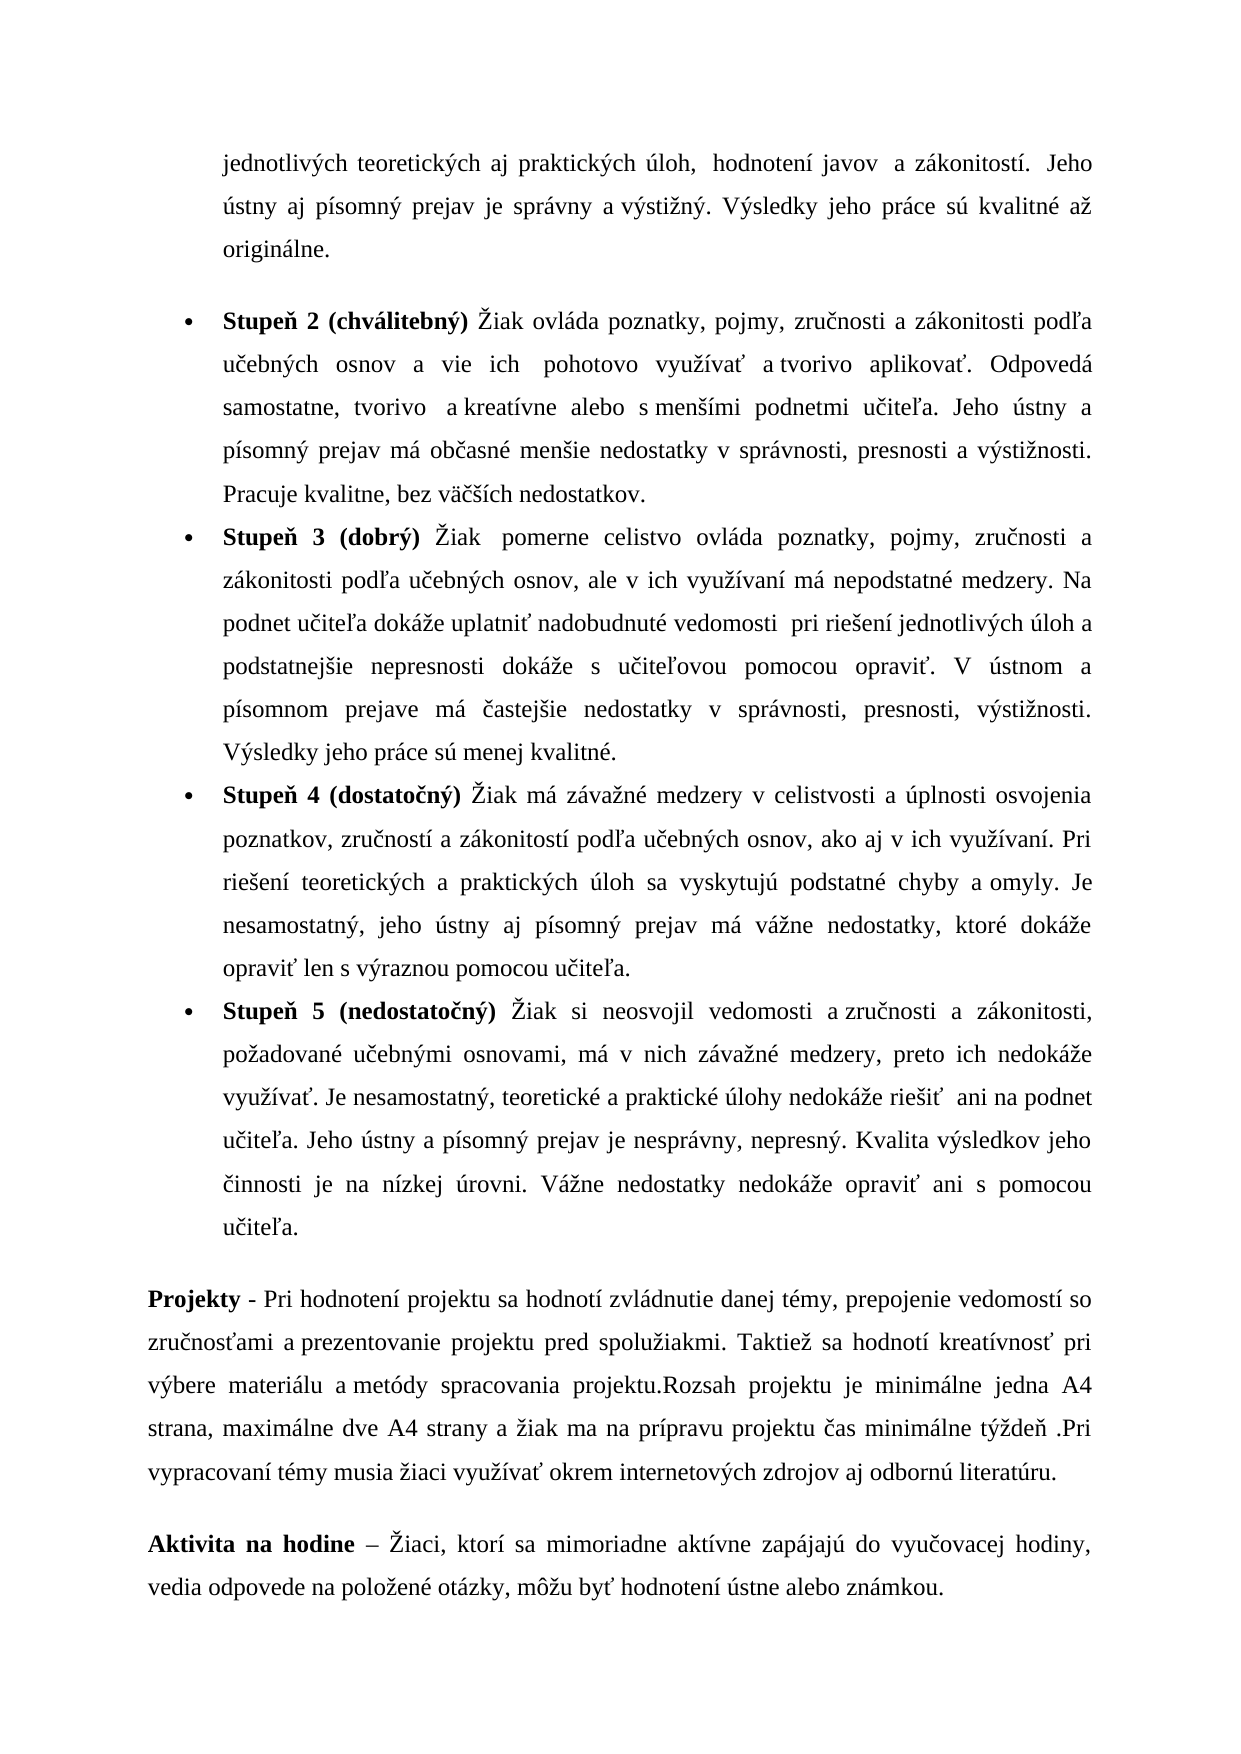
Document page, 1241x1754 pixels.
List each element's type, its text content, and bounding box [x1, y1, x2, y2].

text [148, 1443, 1093, 1558]
list Stupeň 4 (dostatočný) Žiak má závažné medzery v celistvosti a úplnosti osvojenia poznatkov, zručností a zákonitostí podľa učebných osnov, ako aj v ich využívaní. Pri riešení teoretických a praktických úloh sa vyskytujú podstatné chyby a omyly. Je nesamostatný, jeho ústny aj písomný prejav má vážne nedostatky, ktoré dokáže opraviť len s výraznou pomocou učiteľa. [185, 939, 1093, 1140]
list Stupeň 5 (nedostatočný) Žiak si neosvojil vedomosti a zručnosti a zákonitosti, požadované učebnými osnovami, má v nich závažné medzery, preto ich nedokáže využívať. Je nesamostatný, teoretické a praktické úlohy nedokáže riešiť ani na podnet učiteľa. Jeho ústny a písomný prejav je nesprávny, nepresný. Kvalita výsledkov jeho činnosti je na nízkej úrovni. Vážne nedostatky nedokáže opraviť ani s pomocou učiteľa. [185, 1155, 1093, 1399]
list Stupeň 3 (dobrý) Žiak pomerne celistvo ovláda poznatky, pojmy, zručnosti a zákonitosti podľa učebných osnov, ale v ich využívaní má nepodstatné medzery. Na podnet učiteľa dokáže uplatniť nadobudnuté vedomosti pri riešení jednotlivých úloh a podstatnejšie nepresnosti dokáže s učiteľovou pomocou opraviť. V ústnom a písomnom prejave má častejšie nedostatky v správnosti, presnosti, výstižnosti. Výsledky jeho práce sú menej kvalitné. [185, 680, 1093, 925]
list Stupeň 1 (výborný) Žiak ovláda poznatky, pojmy, zručnosti a zákonitosti podľa učebných osnov a vie ich pohotovo využívať. Je samostatný a tvorivý pri riešení jednotlivých teoretických aj praktických úloh, hodnotení javov a zákonitostí. Jeho ústny aj písomný prejav je správny a výstižný. Výsledky jeho práce sú kvalitné až originálne. [185, 220, 1093, 421]
text Ústne odpovede [148, 148, 1093, 176]
list Stupeň 2 (chválitebný) Žiak ovláda poznatky, pojmy, zručnosti a zákonitosti podľa učebných osnov a vie ich pohotovo využívať a tvorivo aplikovať. Odpovedá samostatne, tvorivo a kreatívne alebo s menšími podnetmi učiteľa. Jeho ústny a písomný prejav má občasné menšie nedostatky v správnosti, presnosti a výstižnosti. Pracuje kvalitne, bez väčších nedostatkov. [185, 465, 1093, 666]
